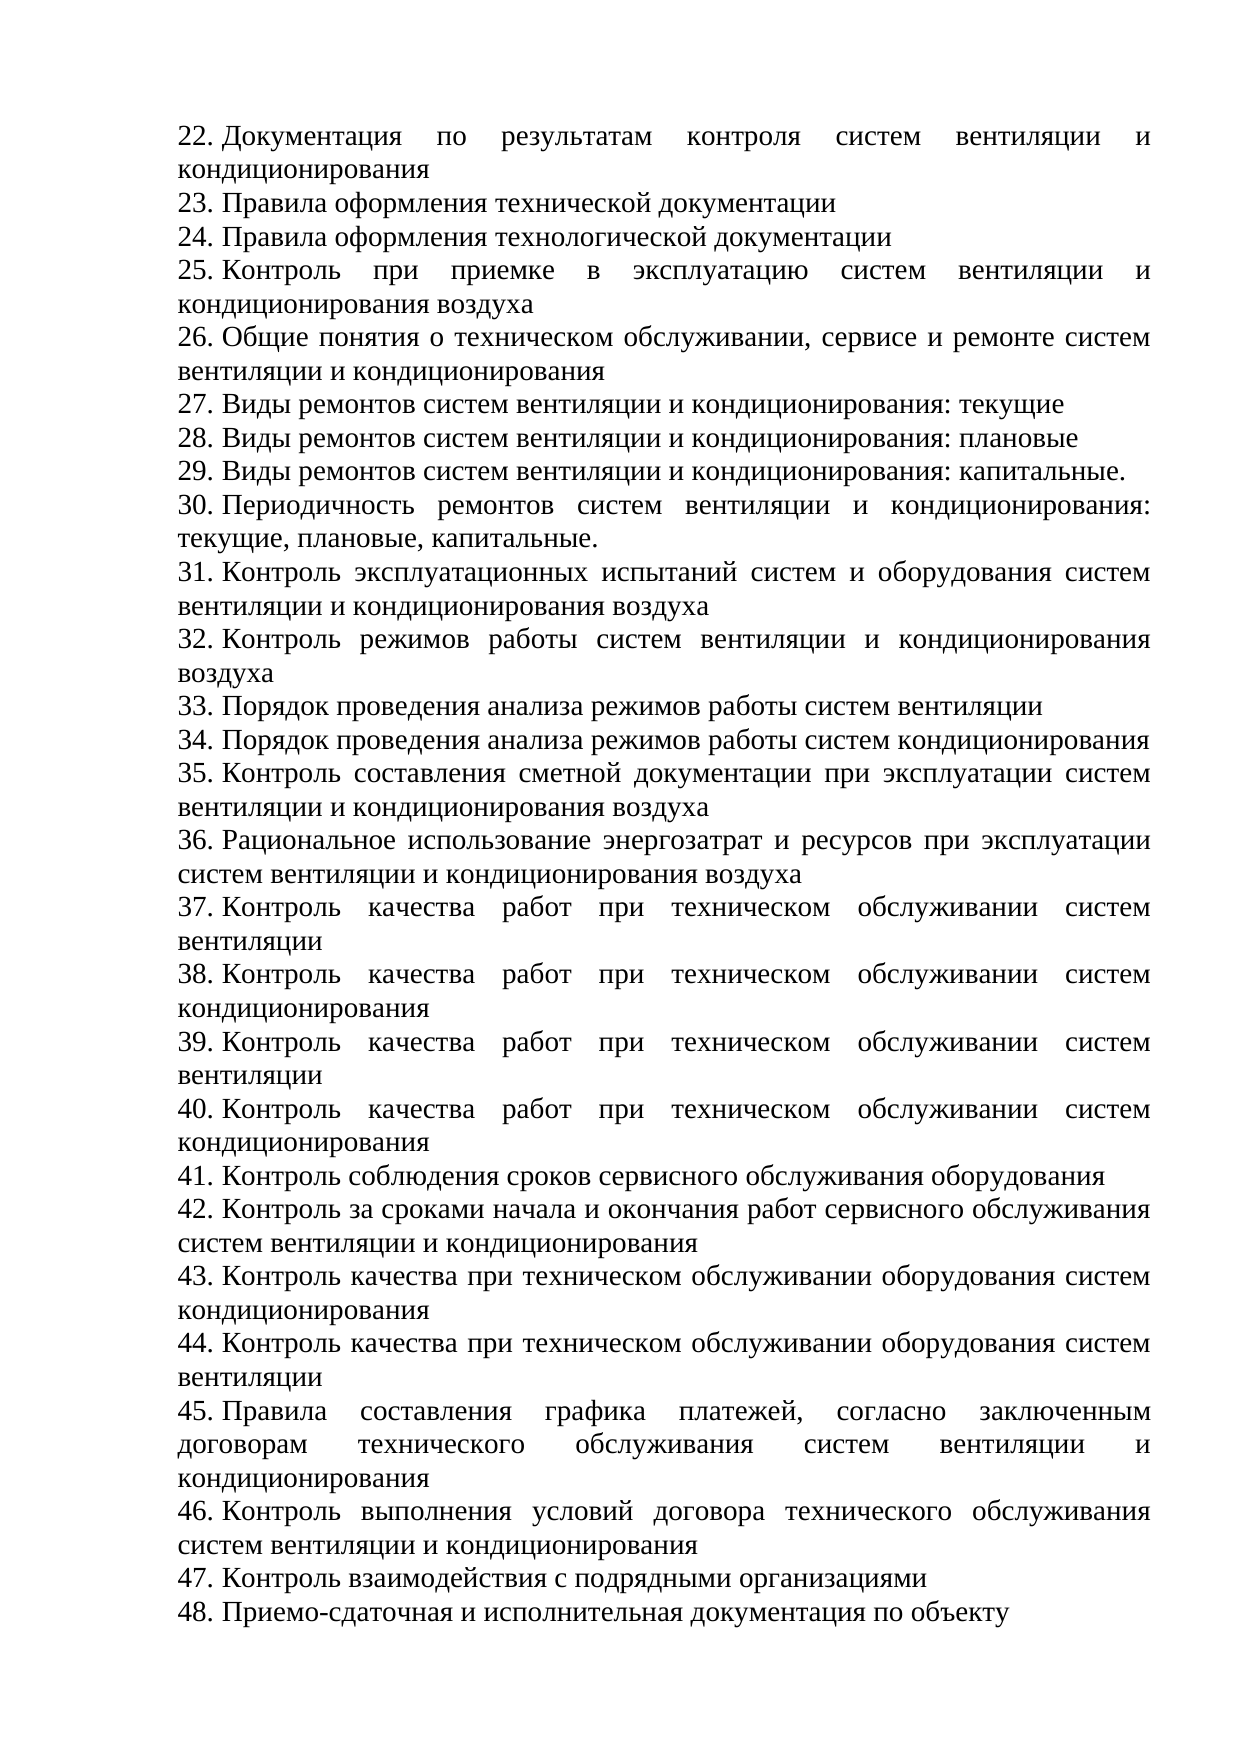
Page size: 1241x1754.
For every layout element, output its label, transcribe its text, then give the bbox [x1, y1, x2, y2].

list Контроль эксплуатационных испытаний систем и оборудования систем вентиляции и кондиционирования воздуха [177, 554, 1152, 621]
list Общие понятия о техническом обслуживании, сервисе и ремонте систем вентиляции и кондиционирования [177, 319, 1152, 386]
list Контроль за сроками начала и окончания работ сервисного обслуживания систем вентиляции и кондиционирования [177, 1191, 1152, 1258]
list Контроль качества при техническом обслуживании оборудования систем кондиционирования [177, 1258, 1152, 1326]
list Контроль качества работ при техническом обслуживании систем вентиляции [177, 889, 1152, 957]
list Контроль при приемке в эксплуатацию систем вентиляции и кондиционирования воздуха [177, 252, 1152, 319]
list Виды ремонтов систем вентиляции и кондиционирования: плановые [177, 420, 1152, 453]
list Виды ремонтов систем вентиляции и кондиционирования: текущие [177, 386, 1152, 420]
list Правила оформления технической документации [177, 185, 1152, 219]
list Периодичность ремонтов систем вентиляции и кондиционирования: текущие, плановые, капитальные. [177, 487, 1152, 554]
list Правила оформления технологической документации [177, 219, 1152, 252]
list Рациональное использование энергозатрат и ресурсов при эксплуатации систем вентиляции и кондиционирования воздуха [177, 822, 1152, 889]
list Контроль взаимодействия с подрядными организациями [177, 1560, 1152, 1594]
list Правила составления графика платежей, согласно заключенным договорам технического обслуживания систем вентиляции и кондиционирования [177, 1393, 1152, 1493]
list Контроль качества работ при техническом обслуживании систем вентиляции [177, 1024, 1152, 1091]
list Порядок проведения анализа режимов работы систем вентиляции [177, 688, 1152, 722]
list Контроль соблюдения сроков сервисного обслуживания оборудования [177, 1158, 1152, 1191]
list Контроль качества работ при техническом обслуживании систем кондиционирования [177, 957, 1152, 1024]
list Контроль режимов работы систем вентиляции и кондиционирования воздуха [177, 621, 1152, 688]
list Контроль качества работ при техническом обслуживании систем кондиционирования [177, 1091, 1152, 1158]
list Контроль выполнения условий договора технического обслуживания систем вентиляции и кондиционирования [177, 1493, 1152, 1560]
list Контроль составления сметной документации при эксплуатации систем вентиляции и кондиционирования воздуха [177, 755, 1152, 822]
list Приемо-сдаточная и исполнительная документация по объекту [177, 1594, 1152, 1627]
list Виды ремонтов систем вентиляции и кондиционирования: капитальные. [177, 453, 1152, 487]
list Документация по результатам контроля систем вентиляции и кондиционирования [177, 118, 1152, 185]
list Порядок проведения анализа режимов работы систем кондиционирования [177, 722, 1152, 755]
list Контроль качества при техническом обслуживании оборудования систем вентиляции [177, 1326, 1152, 1393]
